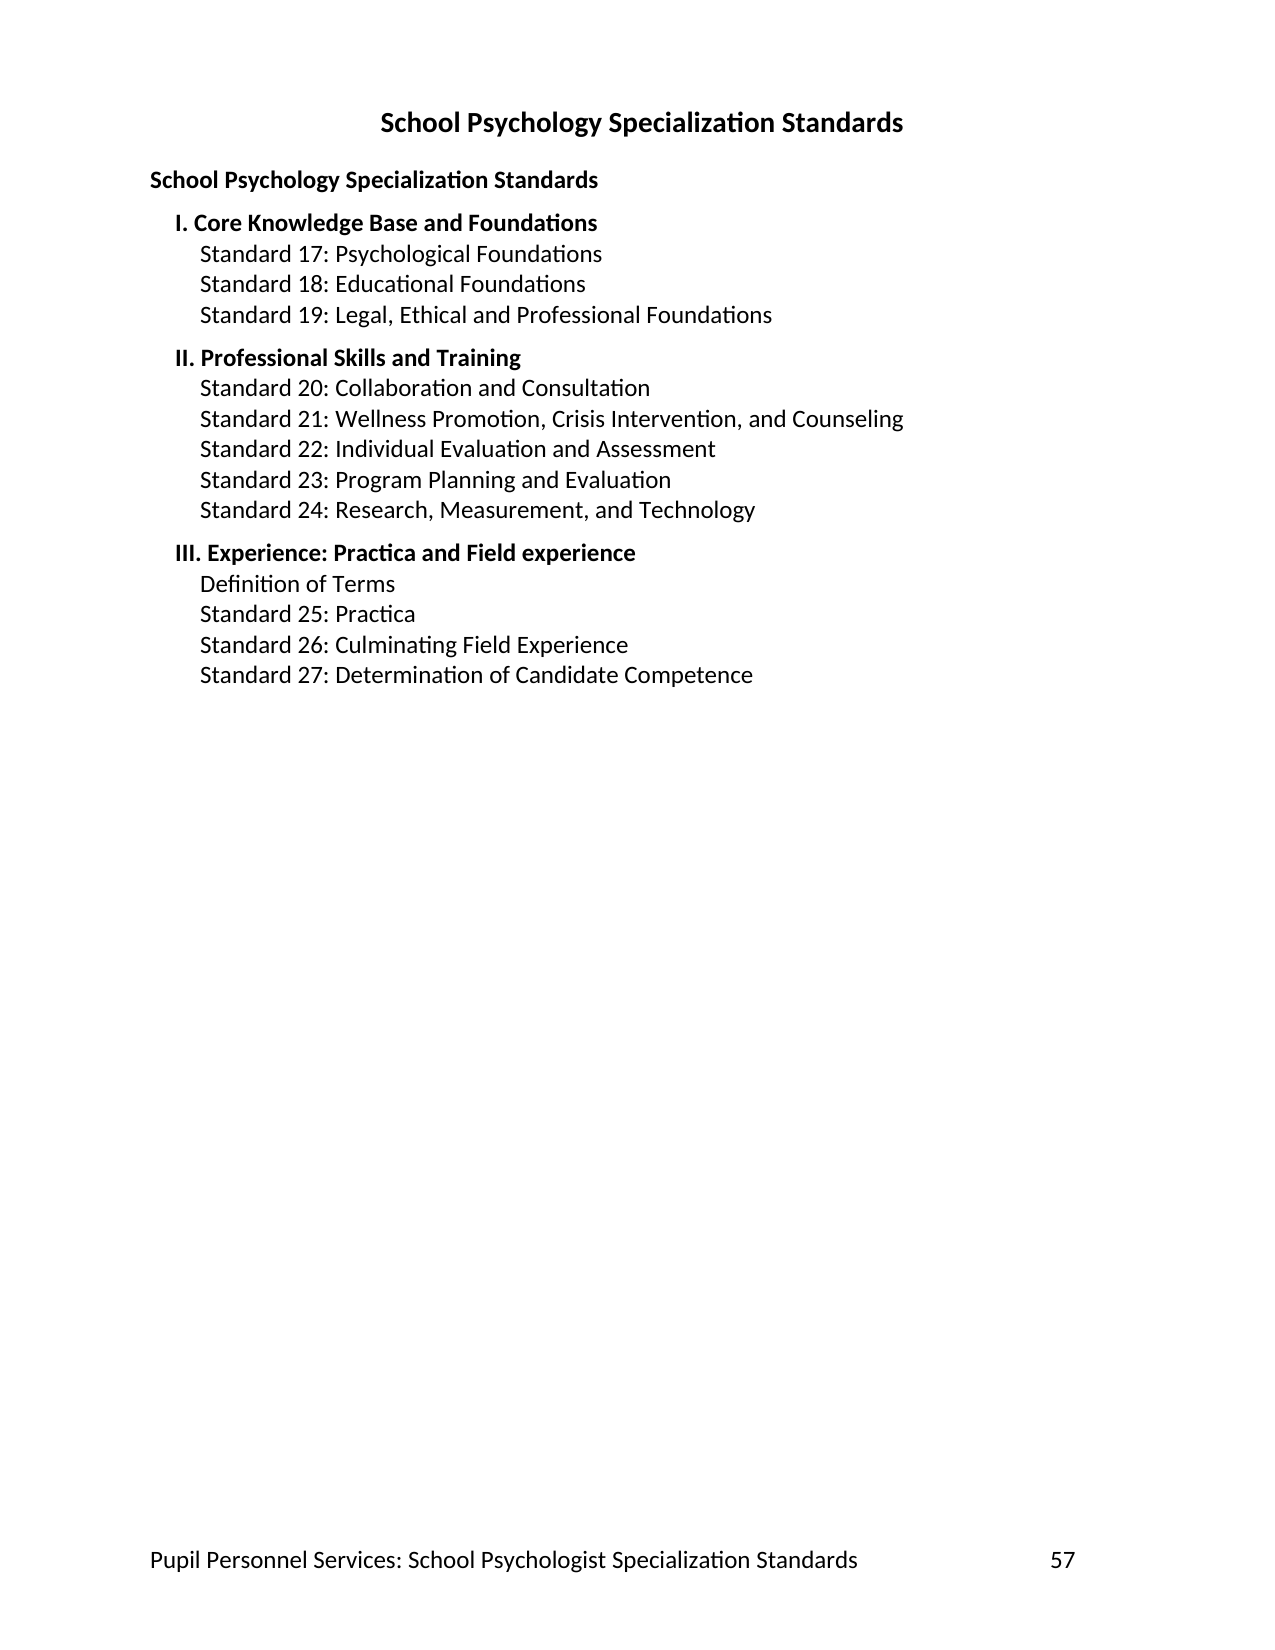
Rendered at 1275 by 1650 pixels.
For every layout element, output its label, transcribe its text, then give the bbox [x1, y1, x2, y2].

text Standard 23: Program Planning and Evaluation 69 [200, 464, 1134, 494]
text Standard 18: Educational Foundations 59 [200, 268, 1134, 299]
text II. Professional Skills and Training 63 [175, 342, 1134, 372]
text Standard 19: Legal, Ethical and Professional Foundations 61 [200, 299, 1134, 329]
text Standard 20: Collaboration and Consultation 63 [200, 372, 1134, 403]
text Standard 27: Determination of Candidate Competence 78 [200, 660, 1134, 690]
text III. Experience: Practica and Field experience 71 [175, 538, 1134, 568]
text Standard 26: Culminating Field Experience 75 [200, 629, 1134, 660]
text Standard 25: Practica 72 [200, 599, 1134, 629]
text I. Core Knowledge Base and Foundations 57 [175, 207, 1134, 238]
text Standard 22: Individual Evaluation and Assessment 67 [200, 433, 1134, 464]
text Definition of Terms 71 [200, 568, 1134, 599]
text Standard 21: Wellness Promotion, Crisis Intervention, and Counseling 65 [200, 403, 1134, 433]
text School Psychology Specialization Standards 56 [150, 164, 1134, 195]
subtitle School Psychology Specialization Standards [150, 104, 1134, 139]
text Standard 24: Research, Measurement, and Technology 70 [200, 494, 1134, 525]
text Standard 17: Psychological Foundations 57 [200, 238, 1134, 268]
